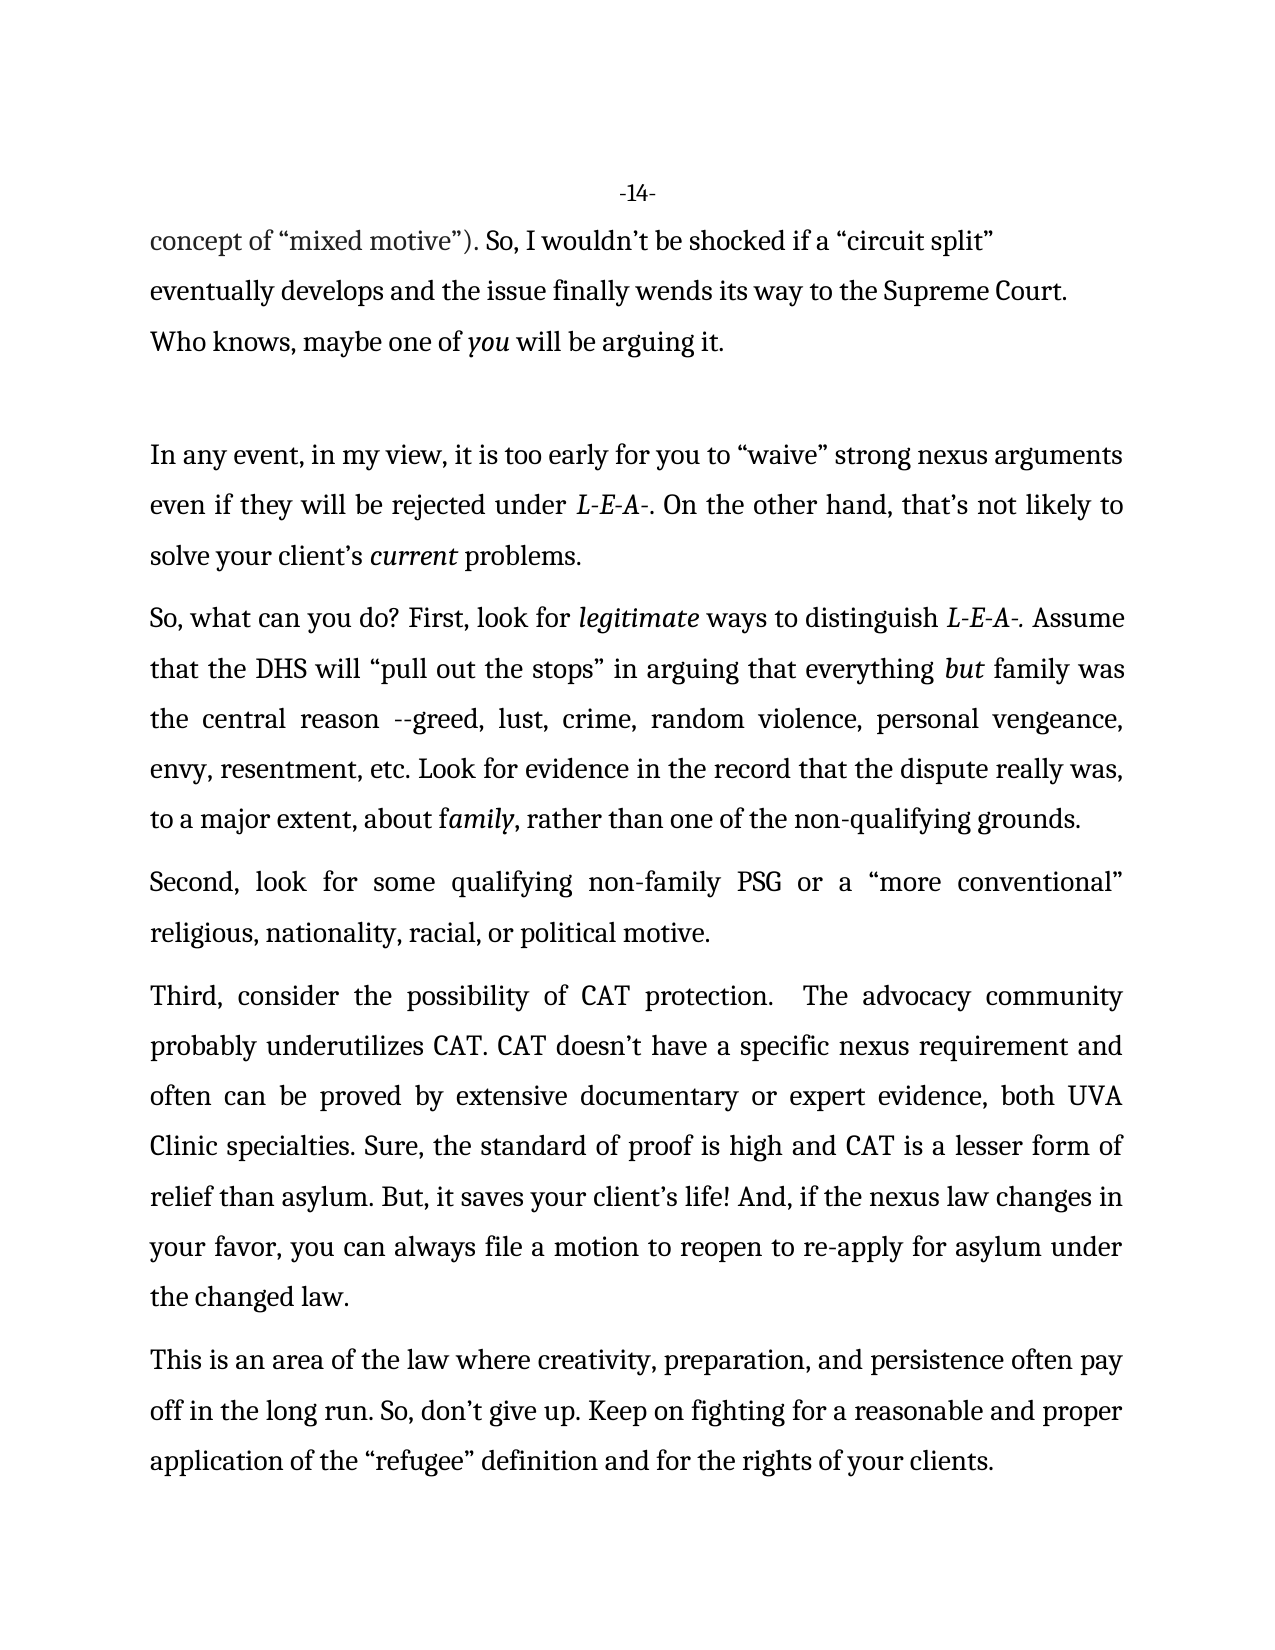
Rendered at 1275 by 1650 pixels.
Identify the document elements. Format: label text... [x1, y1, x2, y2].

text So, what can you do? First, look for legitimate ways to distinguish L-E-A-. Assume that the DHS will “pull out the stops” in arguing that everything but family was the central reason --greed, lust, crime, random violence, personal vengeance, envy, resentment, etc. Look for evidence in the record that the dispute really was, to a major extent, about family, rather than one of the non-qualifying grounds. [150, 601, 1125, 836]
text Third, consider the possibility of CAT protection. The advocacy community probably underutilizes CAT. CAT doesn’t have a specific nexus requirement and often can be proved by extensive documentary or expert evidence, both UVA Clinic specialties. Sure, the standard of proof is high and CAT is a lesser form of relief than asylum. But, it saves your client’s life! And, if the nexus law changes in your favor, you can always file a motion to reopen to re-apply for asylum under the changed law. [150, 979, 1125, 1314]
text Second, look for some qualifying non-family PSG or a “more conventional” religious, nationality, racial, or political motive. [150, 866, 1125, 949]
text In any event, in my view, it is too early for you to “waive” strong nexus arguments even if they will be rejected under L-E-A-. On the other hand, that’s not likely to solve your client’s current problems. [150, 438, 1125, 572]
text This is an area of the law where creativity, preparation, and persistence often pay off in the long run. So, don’t give up. Keep on fighting for a reasonable and proper application of the “refugee” definition and for the rights of your clients. [150, 1343, 1125, 1477]
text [150, 179, 1125, 358]
